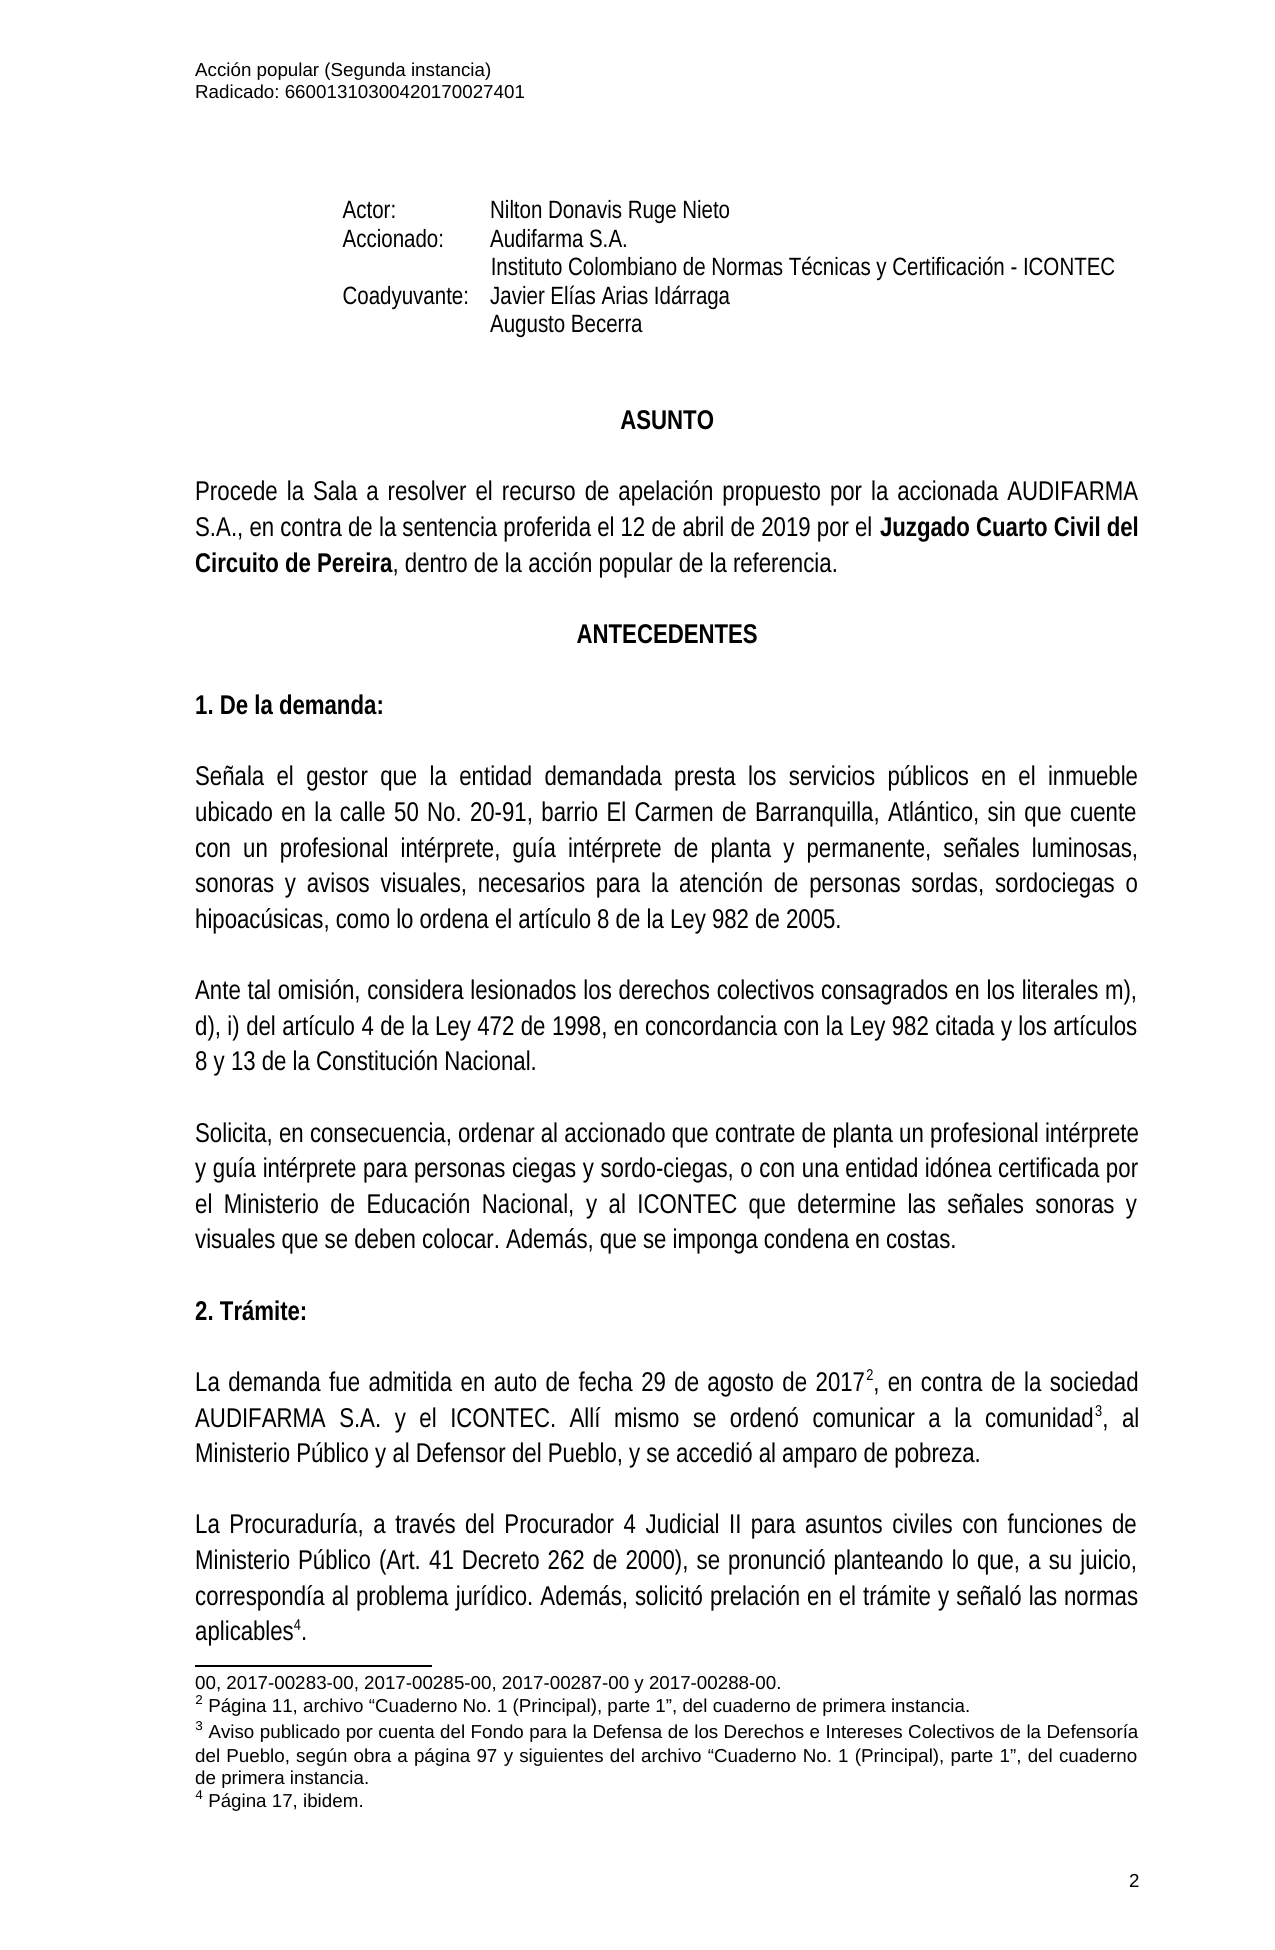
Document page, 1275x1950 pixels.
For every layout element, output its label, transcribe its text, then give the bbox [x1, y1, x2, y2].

text Instituto Colombiano de Normas Técnicas y Certificación - ICONTEC [491, 252, 1139, 281]
text La Procuraduría, a través del Procurador 4 Judicial II para asuntos civiles con funciones de Ministerio Público (Art. 41 Decreto 262 de 2000), se pronunció planteando lo que, a su juicio, correspondía al problema jurídico. Además, solicitó prelación en el trámite y señaló las normas aplicables. [195, 1509, 1139, 1647]
text ANTECEDENTES [195, 618, 1139, 649]
text Accionado: Audifarma S.A. [298, 223, 1139, 252]
text Procede la Sala a resolver el recurso de apelación propuesto por la accionada AUDIFARMA S.A., en contra de la sentencia proferida el 12 de abril de 2019 por el Juzgado Cuarto Civil del Circuito de Pereira, dentro de la acción popular de la referencia. [195, 476, 1139, 578]
text Señala el gestor que la entidad demandada presta los servicios públicos en el inmueble ubicado en la calle 50 No. 20-91, barrio El Carmen de Barranquilla, Atlántico, sin que cuente con un profesional intérprete, guía intérprete de planta y permanente, señales luminosas, sonoras y avisos visuales, necesarios para la atención de personas sordas, sordociegas o hipoacúsicas, como lo ordena el artículo 8 de la Ley 982 de 2005. [195, 761, 1139, 934]
text Solicita, en consecuencia, ordenar al accionado que contrate de planta un profesional intérprete y guía intérprete para personas ciegas y sordo-ciegas, o con una entidad idónea certificada por el Ministerio de Educación Nacional, y al ICONTEC que determine las señales sonoras y visuales que se deben colocar. Además, que se imponga condena en costas. [195, 1117, 1139, 1255]
text Coadyuvante: Javier Elías Arias Idárraga [298, 281, 1139, 309]
text 2. Trámite: [195, 1295, 1139, 1326]
text Actor: Nilton Donavis Ruge Nieto [298, 195, 1139, 223]
text 1. De la demanda: [195, 689, 1139, 720]
text La demanda fue admitida en auto de fecha 29 de agosto de 2017, en contra de la sociedad AUDIFARMA S.A. y el ICONTEC. Allí mismo se ordenó comunicar a la comunidad, al Ministerio Público y al Defensor del Pueblo, y se accedió al amparo de pobreza. [195, 1366, 1139, 1468]
text Augusto Becerra [446, 309, 1139, 338]
text Ante tal omisión, considera lesionados los derechos colectivos consagrados en los literales m), d), i) del artículo 4 de la Ley 472 de 1998, en concordancia con la Ley 982 citada y los artículos 8 y 13 de la Constitución Nacional. [195, 974, 1139, 1077]
text ASUNTO [195, 404, 1139, 435]
